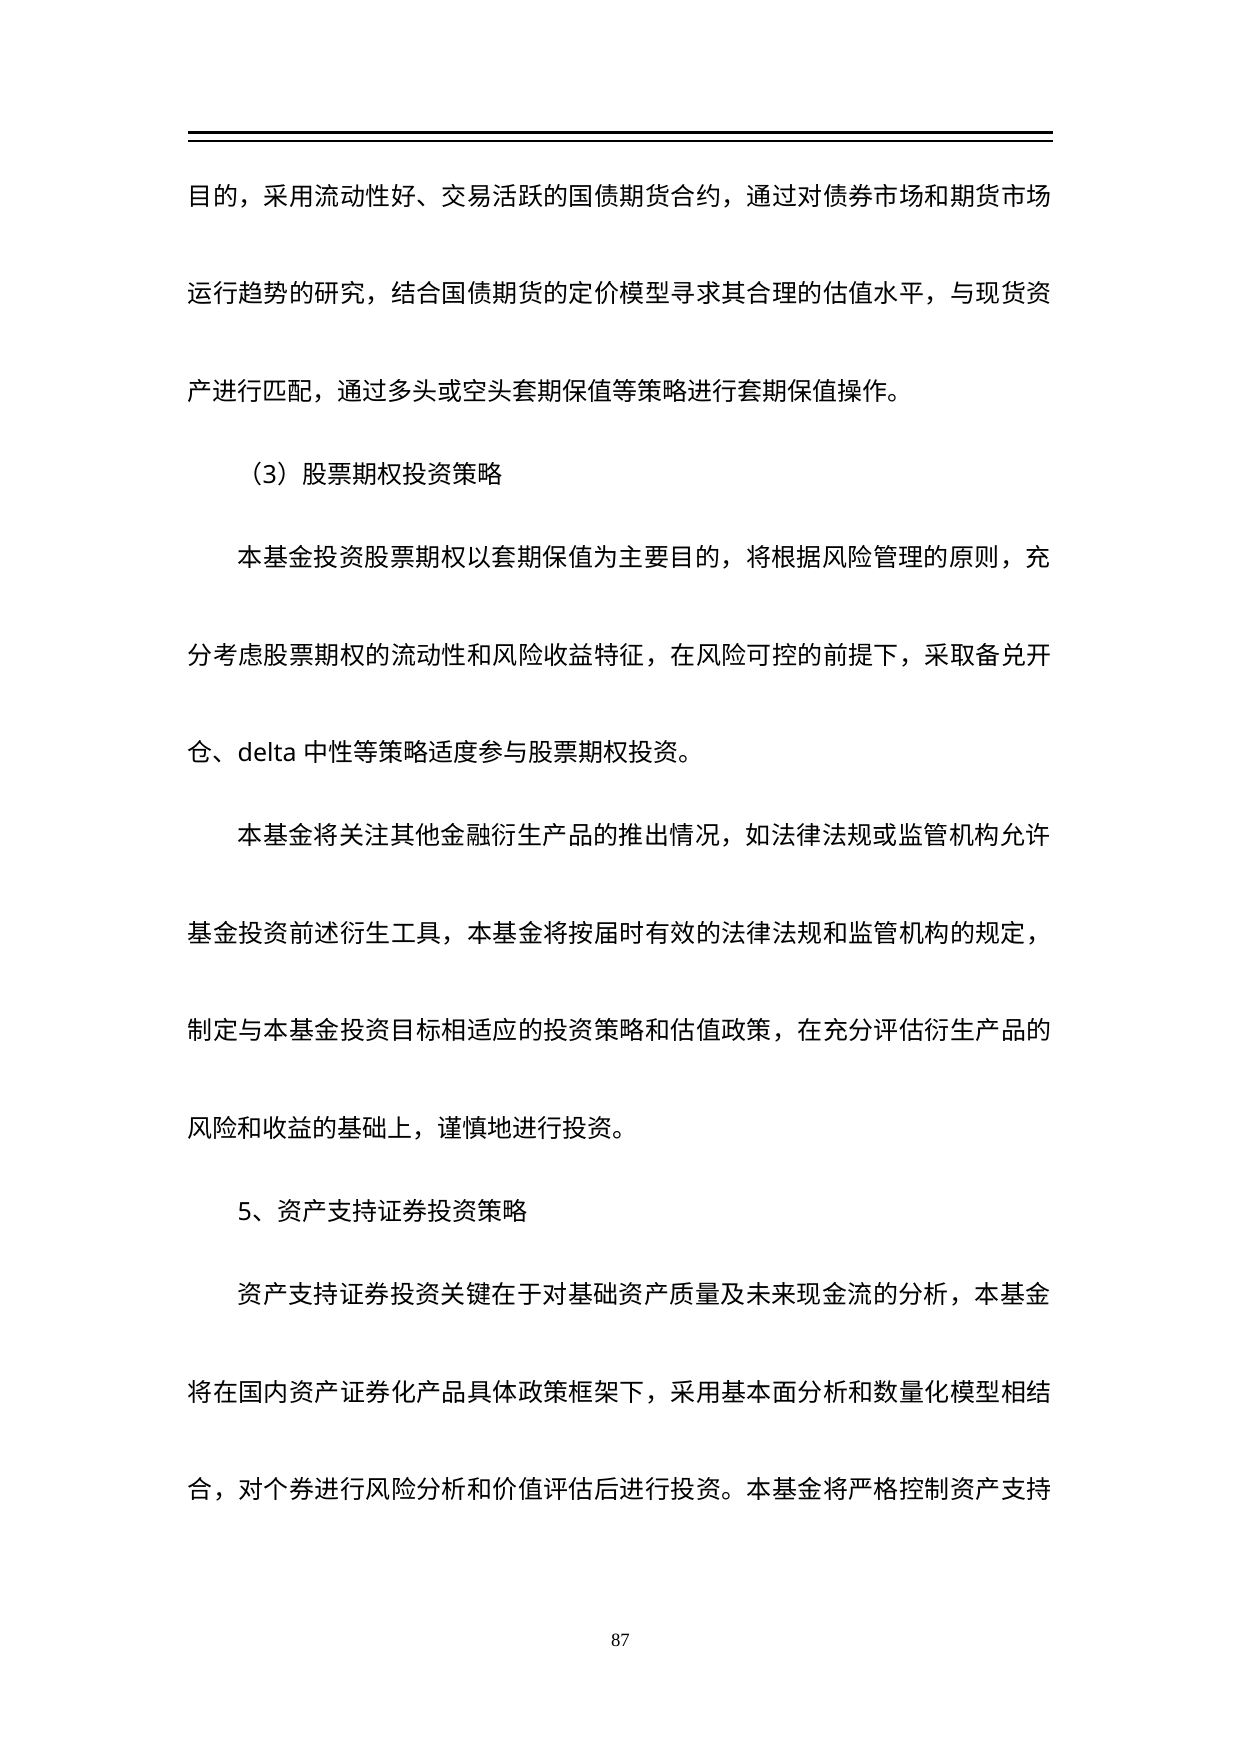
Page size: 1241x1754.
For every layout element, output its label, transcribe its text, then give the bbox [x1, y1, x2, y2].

text 本基金投资股票期权以套期保值为主要目的，将根据风险管理的原则，充分考虑股票期权的流动性和风险收益特征，在风险可控的前提下，采取备兑开仓、delta 中性等策略适度参与股票期权投资。 [187, 523, 1053, 783]
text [187, 162, 1053, 422]
text （3）股票期权投资策略 [187, 440, 1053, 505]
text 5、资产支持证券投资策略 [187, 1177, 1053, 1242]
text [187, 1260, 1053, 1520]
text 本基金将关注其他金融衍生产品的推出情况，如法律法规或监管机构允许基金投资前述衍生工具，本基金将按届时有效的法律法规和监管机构的规定，制定与本基金投资目标相适应的投资策略和估值政策，在充分评估衍生产品的风险和收益的基础上，谨慎地进行投资。 [187, 801, 1053, 1159]
